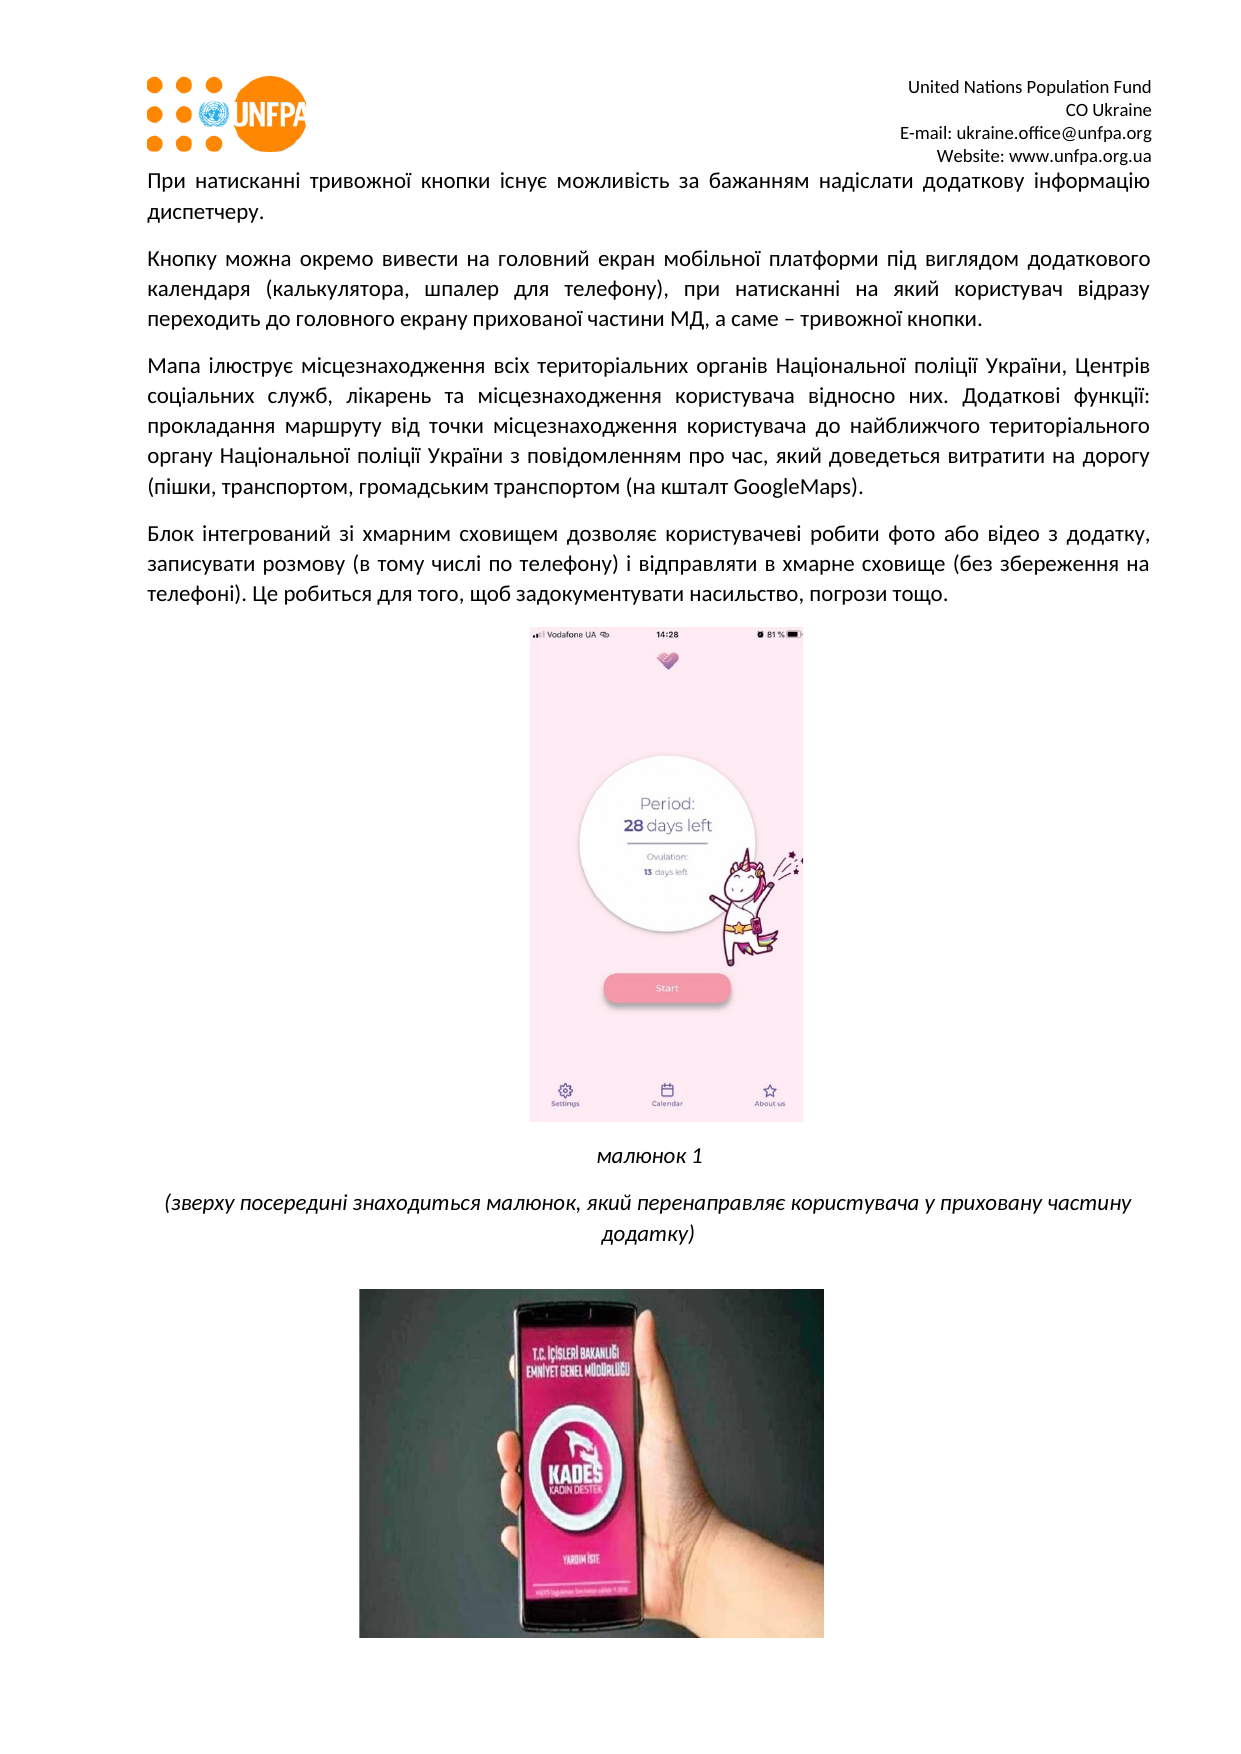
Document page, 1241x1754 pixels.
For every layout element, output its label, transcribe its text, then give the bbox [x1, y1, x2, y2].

text Мапа ілюструє місцезнаходження всіх територіальних органів Національної поліції України, Центрів соціальних служб, лікарень та місцезнаходження користувача відносно них. Додаткові функції: прокладання маршруту від точки місцезнаходження користувача до найближчого територіального органу Національної поліції України з повідомленням про час, який доведеться витратити на дорогу (пішки, транспортом, громадським транспортом (на кшталт GoogleMaps). [147, 351, 1152, 500]
text (зверху посередині знаходиться малюнок, який перенаправляє користувача у приховану частину додатку) [147, 1188, 1152, 1247]
picture [528, 627, 804, 1118]
picture [147, 76, 307, 152]
text При натисканні тривожної кнопки існує можливість за бажанням надіслати додаткову інформацію диспетчеру. [147, 167, 1152, 225]
text Кнопку можна окремо вивести на головний екран мобільної платформи під виглядом додаткового календаря (калькулятора, шпалер для телефону), при натисканні на який користувач відразу переходить до головного екрану прихованої частини МД, а саме – тривожної кнопки. [147, 244, 1152, 332]
picture [359, 1289, 824, 1638]
text малюнок 1 [147, 1142, 1152, 1170]
text Блок інтегрований зі хмарним сховищем дозволяє користувачеві робити фото або відео з додатку, записувати розмову (в тому числі по телефону) і відправляти в хмарне сховище (без збереження на телефоні). Це робиться для того, щоб задокументувати насильство, погрози тощо. [147, 519, 1152, 607]
